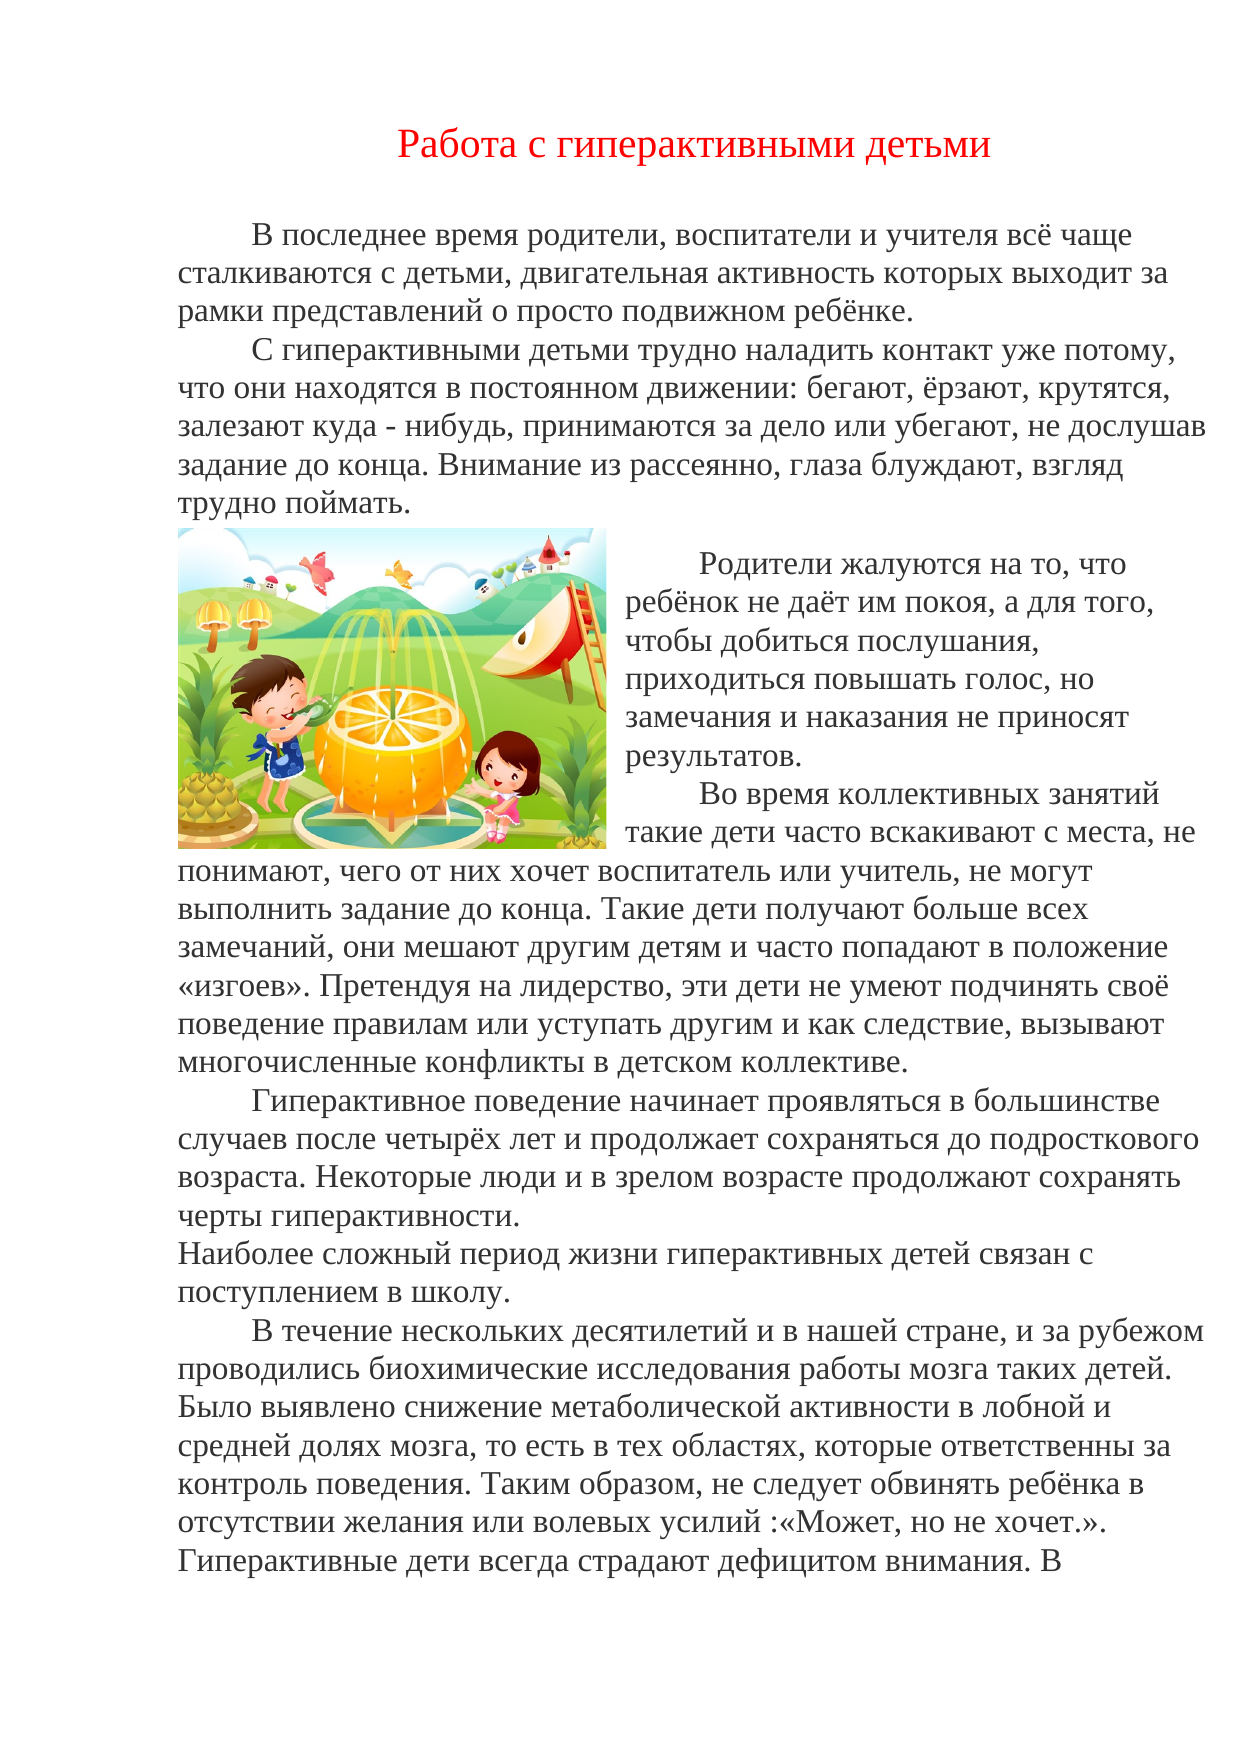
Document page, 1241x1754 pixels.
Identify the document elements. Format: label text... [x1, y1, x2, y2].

text Наиболее сложный период жизни гиперактивных детей связан с поступлением в школу. [177, 1233, 1211, 1310]
text Гиперактивное поведение начинает проявляться в большинстве случаев после четырёх лет и продолжает сохраняться до подросткового возраста. Некоторые люди и в зрелом возрасте продолжают сохранять черты гиперактивности. [177, 1080, 1211, 1233]
text Работа с гиперактивными детьми [177, 118, 1211, 166]
text Во время коллективных занятий такие дети часто вскакивают с места, не понимают, чего от них хочет воспитатель или учитель, не могут выполнить задание до конца. Такие дети получают больше всех замечаний, они мешают другим детям и часто попадают в положение «изгоев». Претендуя на лидерство, эти дети не умеют подчинять своё поведение правилам или уступать другим и как следствие, вызывают многочисленные конфликты в детском коллективе. [177, 773, 1211, 1080]
text В последнее время родители, воспитатели и учителя всё чаще сталкиваются с детьми, двигательная активность которых выходит за рамки представлений о просто подвижном ребёнке. [177, 214, 1211, 329]
picture [178, 528, 607, 849]
text С гиперактивными детьми трудно наладить контакт уже потому, что они находятся в постоянном движении: бегают, ёрзают, крутятся, залезают куда - нибудь, принимаются за дело или убегают, не дослушав задание до конца. Внимание из рассеянно, глаза блуждают, взгляд трудно поймать. [177, 329, 1211, 521]
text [177, 1310, 1211, 1578]
text Родители жалуются на то, что ребёнок не даёт им покоя, а для того, чтобы добиться послушания, приходиться повышать голос, но замечания и наказания не приносят результатов. [607, 543, 1211, 773]
